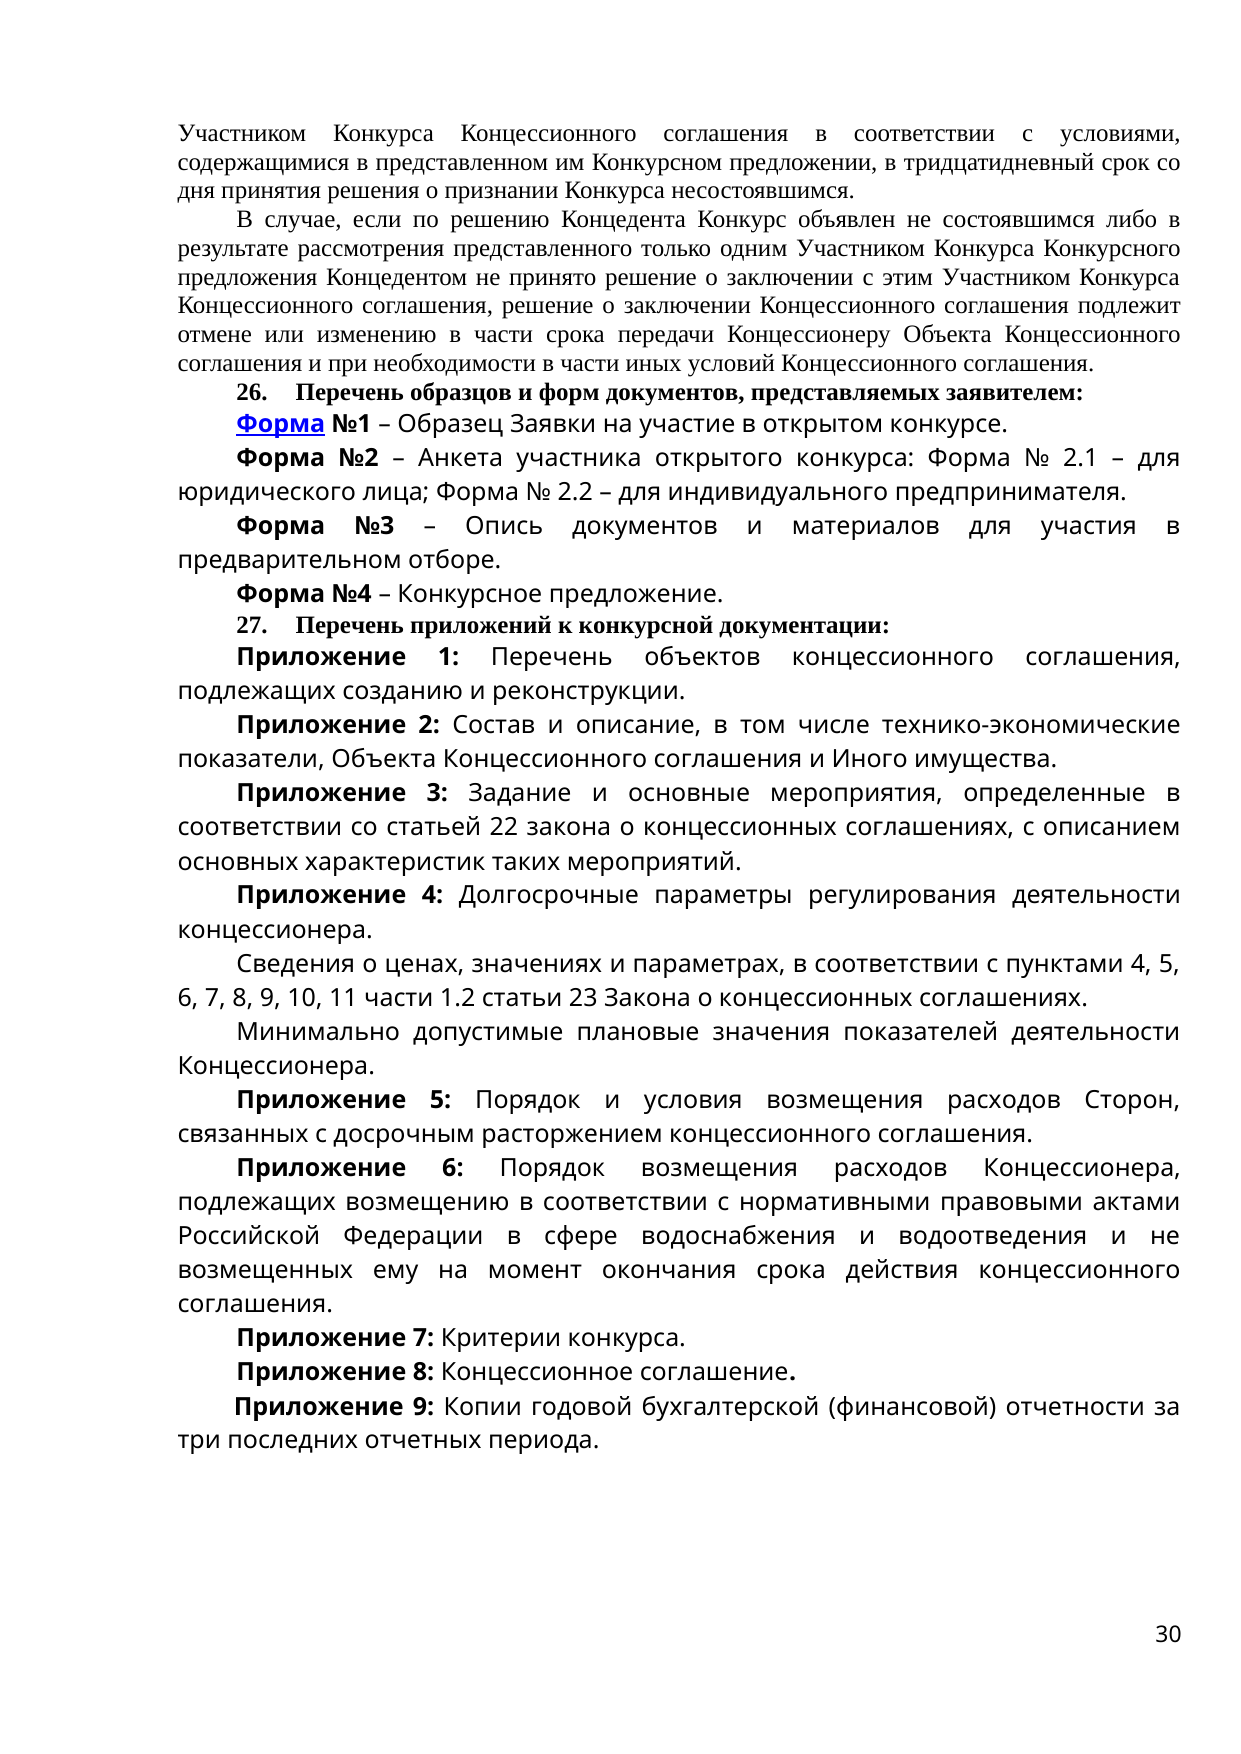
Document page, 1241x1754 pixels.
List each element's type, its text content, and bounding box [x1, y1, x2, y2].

text Приложение 8: Концессионное соглашение. [177, 1354, 1181, 1388]
text Минимально допустимые плановые значения показателей деятельности Концессионера. [177, 1013, 1181, 1082]
text Форма №1 – Образец Заявки на участие в открытом конкурсе. [177, 406, 1181, 440]
subtitle Перечень приложений к конкурсной документации: [177, 610, 1181, 639]
text Приложение 2: Состав и описание, в том числе технико-экономические показатели, Объекта Концессионного соглашения и Иного имущества. [177, 707, 1181, 775]
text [177, 118, 1181, 204]
text Приложение 7: Критерии конкурса. [177, 1320, 1181, 1354]
text Приложение 6: Порядок возмещения расходов Концессионера, подлежащих возмещению в соответствии с нормативными правовыми актами Российской Федерации в сфере водоснабжения и водоотведения и не возмещенных ему на момент окончания срока действия концессионного соглашения. [177, 1150, 1181, 1320]
text Приложение 9: Копии годовой бухгалтерской (финансовой) отчетности за три последних отчетных периода. [177, 1388, 1181, 1456]
text Форма №4 – Конкурсное предложение. [177, 576, 1181, 610]
text Сведения о ценах, значениях и параметрах, в соответствии с пунктами 4, 5, 6, 7, 8, 9, 10, 11 части 1.2 статьи 23 Закона о концессионных соглашениях. [177, 945, 1181, 1013]
text Приложение 4: Долгосрочные параметры регулирования деятельности концессионера. [177, 877, 1181, 945]
text Приложение 3: Задание и основные мероприятия, определенные в соответствии со статьей 22 закона о концессионных соглашениях, с описанием основных характеристик таких мероприятий. [177, 775, 1181, 877]
text Форма №3 – Опись документов и материалов для участия в предварительном отборе. [177, 508, 1181, 576]
subtitle Перечень образцов и форм документов, представляемых заявителем: [177, 377, 1181, 406]
text Приложение 5: Порядок и условия возмещения расходов Сторон, связанных с досрочным расторжением концессионного соглашения. [177, 1082, 1181, 1150]
text В случае, если по решению Концедента Конкурс объявлен не состоявшимся либо в результате рассмотрения представленного только одним Участником Конкурса Конкурсного предложения Концедентом не принято решение о заключении с этим Участником Конкурса Концессионного соглашения, решение о заключении Концессионного соглашения подлежит отмене или изменению в части срока передачи Концессионеру Объекта Концессионного соглашения и при необходимости в части иных условий Концессионного соглашения. [177, 204, 1181, 377]
text Форма №2 – Анкета участника открытого конкурса: Форма № 2.1 – для юридического лица; Форма № 2.2 – для индивидуального предпринимателя. [177, 440, 1181, 508]
text Приложение 1: Перечень объектов концессионного соглашения, подлежащих созданию и реконструкции. [177, 639, 1181, 707]
